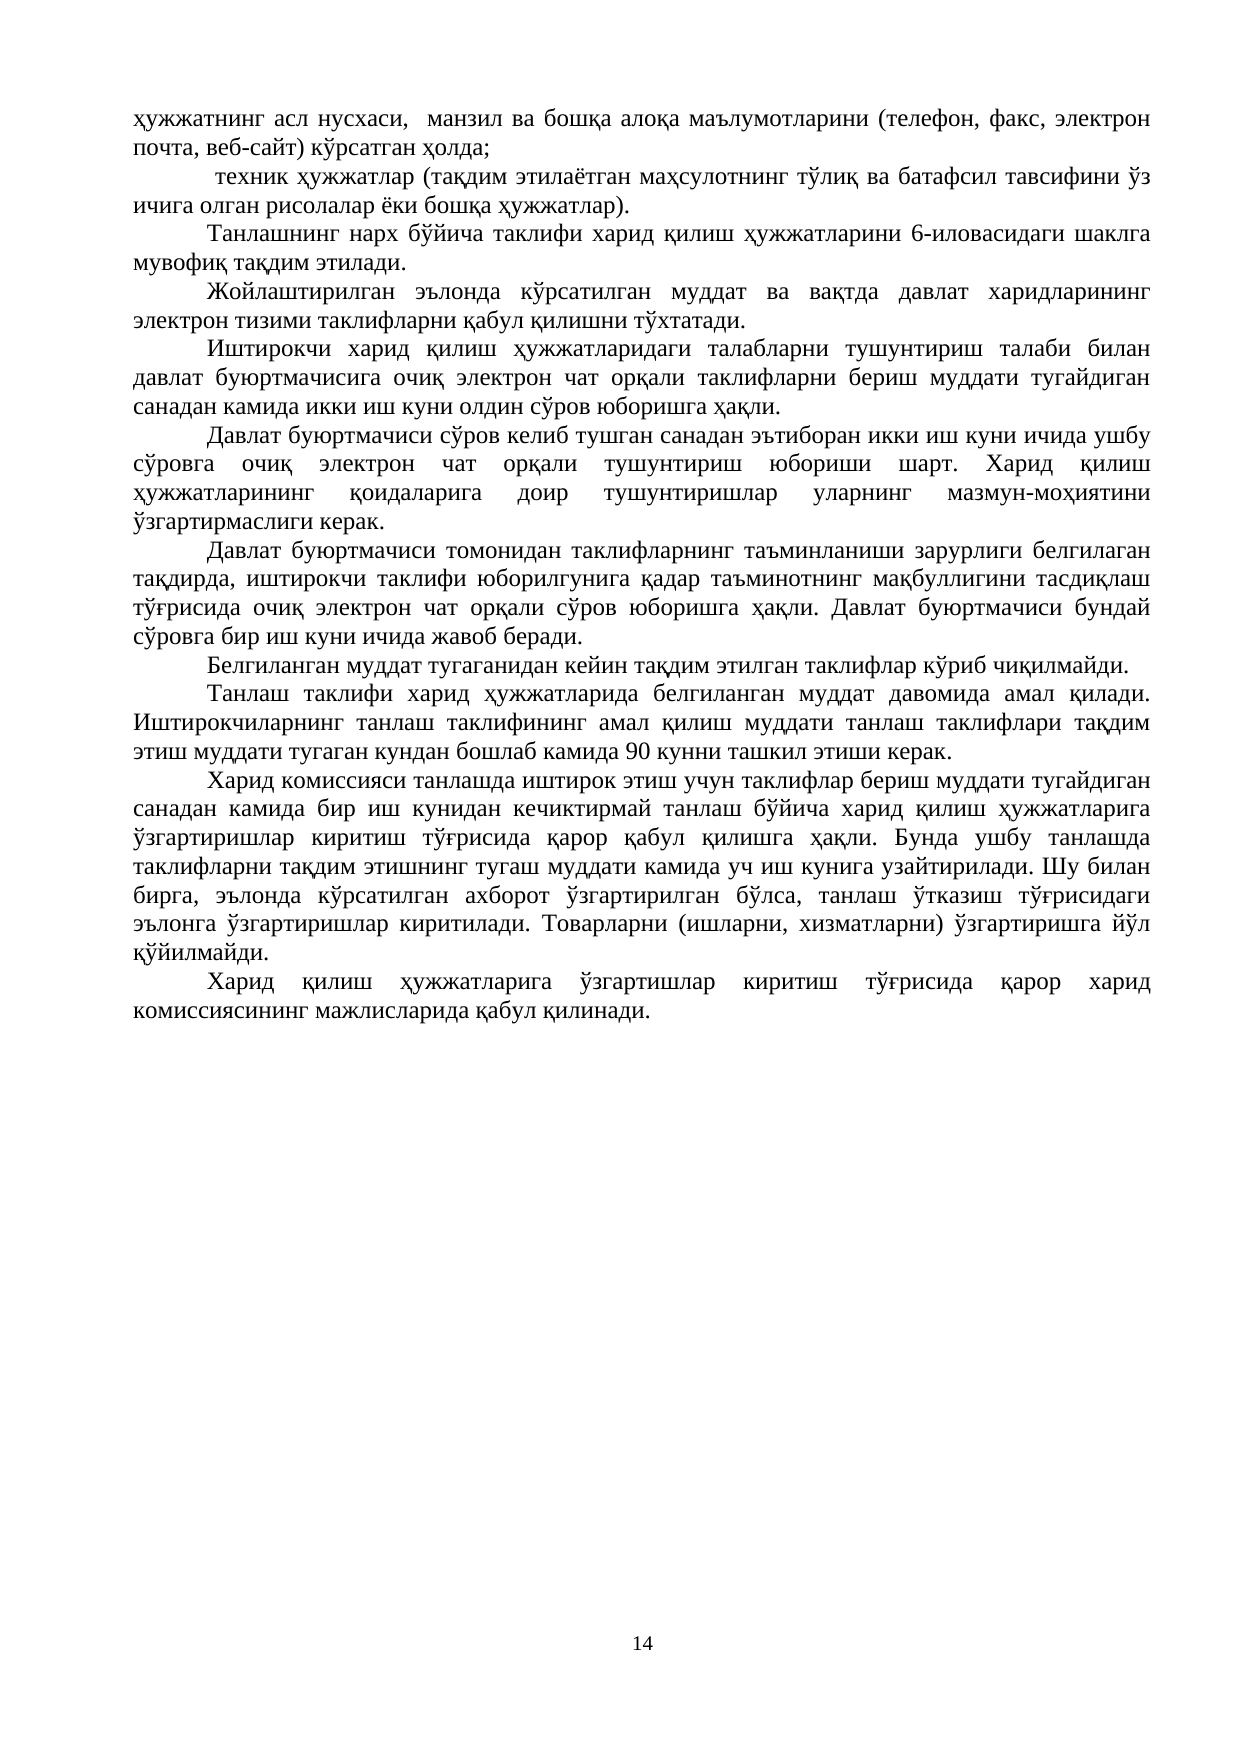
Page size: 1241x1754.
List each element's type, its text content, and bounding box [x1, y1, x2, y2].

text Давлат буюртмачиси томонидан таклифларнинг таъминланиши зарурлиги белгилаган тақдирда, иштирокчи таклифи юборилгунига қадар таъминотнинг мақбуллигини тасдиқлаш тўғрисида очиқ электрон чат орқали сўров юборишга ҳақли. Давлат буюртмачиси бундай сўровга бир иш куни ичида жавоб беради. [133, 535, 1152, 650]
text Харид комиссияси танлашда иштирок этиш учун таклифлар бериш муддати тугайдиган санадан камида бир иш кунидан кечиктирмай танлаш бўйича харид қилиш ҳужжатларига ўзгартиришлар киритиш тўғрисида қарор қабул қилишга ҳақли. Бунда ушбу танлашда таклифларни тақдим этишнинг тугаш муддати камида уч иш кунига узайтирилади. Шу билан бирга, эълонда кўрсатилган ахборот ўзгартирилган бўлса, танлаш ўтказиш тўғрисидаги эълонга ўзгартиришлар киритилади. Товарларни (ишларни, хизматларни) ўзгартиришга йўл қўйилмайди. [133, 765, 1152, 966]
text Танлашнинг нарх бўйича таклифи харид қилиш ҳужжатларини 6-иловасидаги шаклга мувофиқ тақдим этилади. [133, 218, 1152, 276]
text Жойлаштирилган эълонда кўрсатилган муддат ва вақтда давлат харидларининг электрон тизими таклифларни қабул қилишни тўхтатади. [133, 276, 1152, 333]
text Харид қилиш ҳужжатларига ўзгартишлар киритиш тўғрисида қарор харид комиссиясининг мажлисларида қабул қилинади. [133, 966, 1152, 1023]
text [133, 103, 1152, 161]
text Давлат буюртмачиси сўров келиб тушган санадан эътиборан икки иш куни ичида ушбу сўровга очиқ электрон чат орқали тушунтириш юбориши шарт. Харид қилиш ҳужжатларининг қоидаларига доир тушунтиришлар уларнинг мазмун-моҳиятини ўзгартирмаслиги керак. [133, 420, 1152, 535]
text техник ҳужжатлар (тақдим этилаётган маҳсулотнинг тўлиқ ва батафсил тавсифини ўз ичига олган рисолалар ёки бошқа ҳужжатлар). [133, 161, 1152, 218]
text Иштирокчи харид қилиш ҳужжатларидаги талабларни тушунтириш талаби билан давлат буюртмачисига очиқ электрон чат орқали таклифларни бериш муддати тугайдиган санадан камида икки иш куни олдин сўров юборишга ҳақли. [133, 333, 1152, 420]
text Танлаш таклифи харид ҳужжатларида белгиланган муддат давомида амал қилади. Иштирокчиларнинг танлаш таклифининг амал қилиш муддати танлаш таклифлари тақдим этиш муддати тугаган кундан бошлаб камида 90 кунни ташкил этиши керак. [133, 678, 1152, 765]
text Белгиланган муддат тугаганидан кейин тақдим этилган таклифлар кўриб чиқилмайди. [133, 650, 1152, 678]
